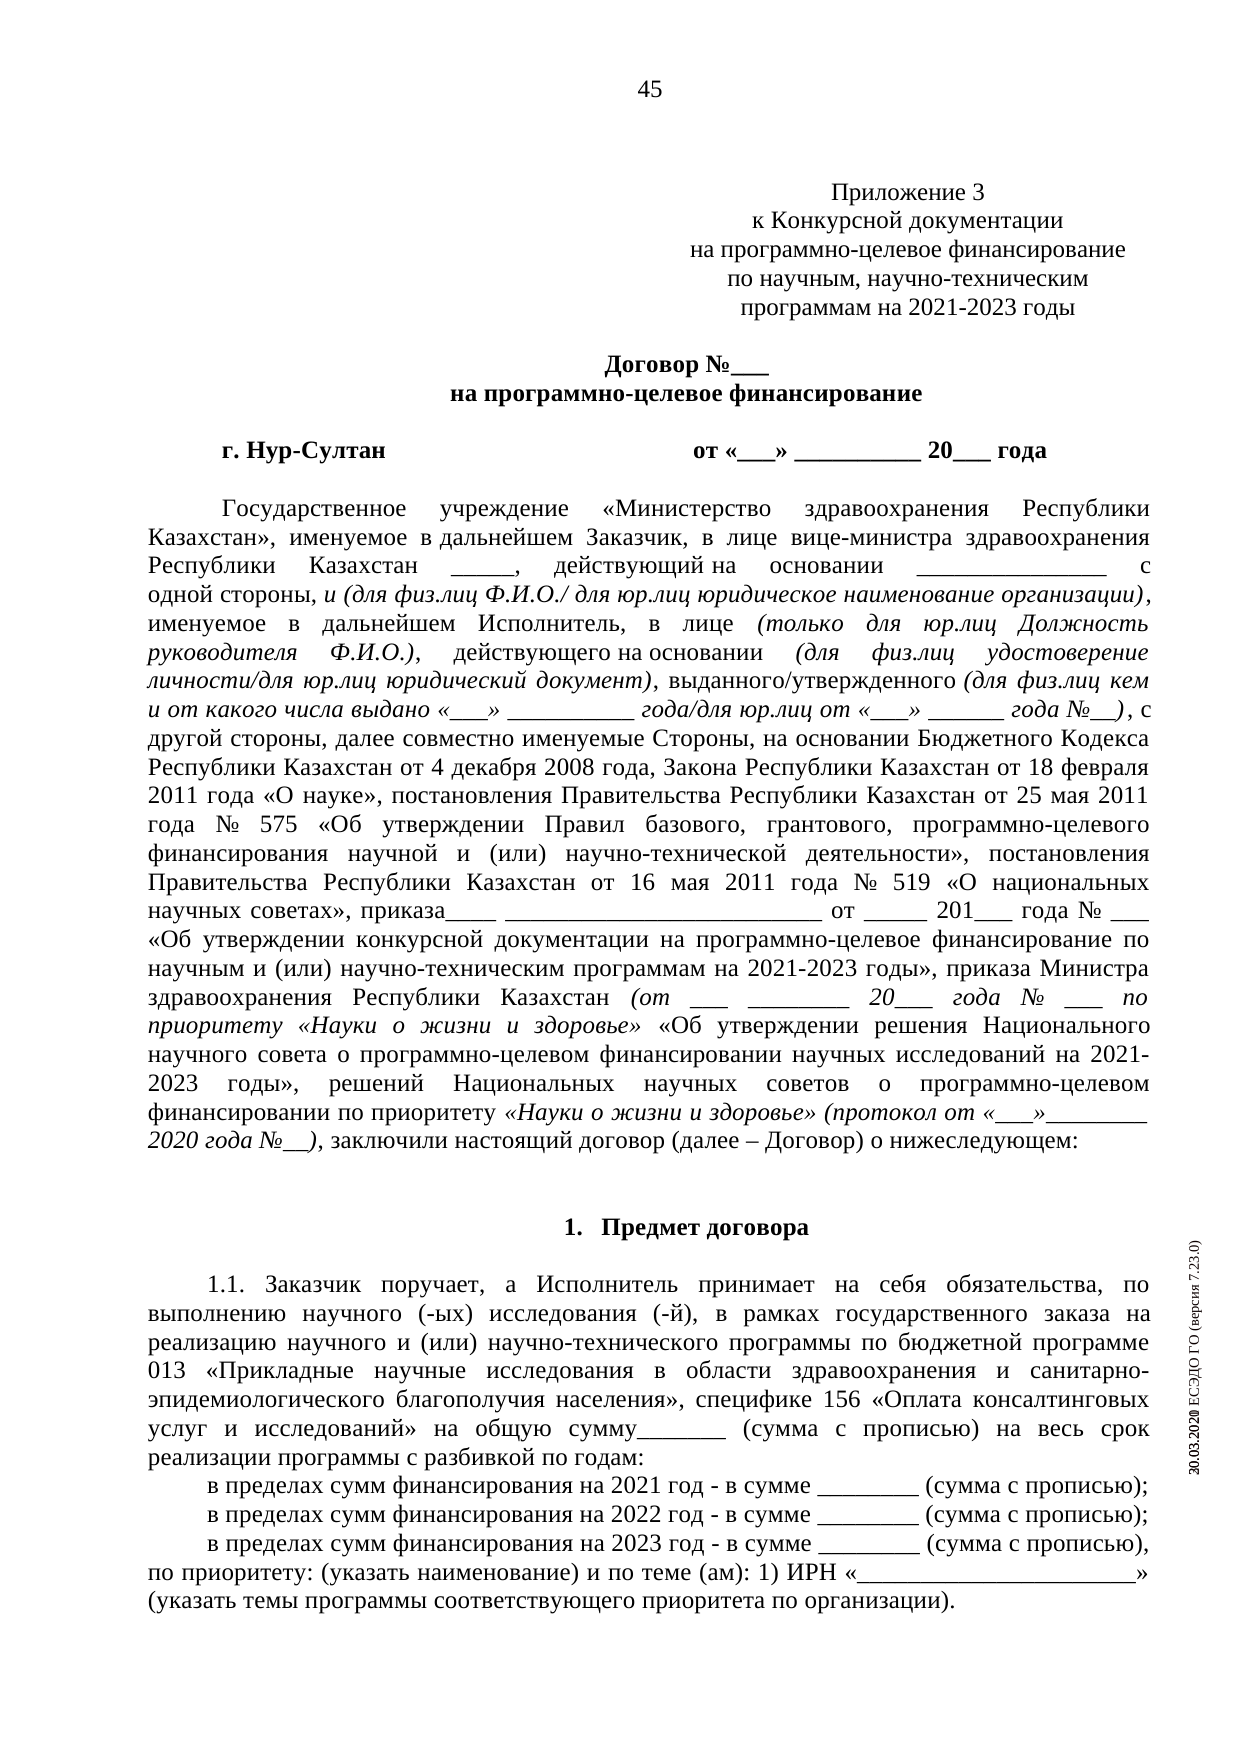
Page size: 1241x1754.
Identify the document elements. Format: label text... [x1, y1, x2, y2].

text в пределах сумм финансирования на 2021 год - в сумме ________ (сумма с прописью); [148, 1471, 1152, 1499]
text в пределах сумм финансирования на 2023 год - в сумме ________ (сумма с прописью), по приоритету: (указать наименование) и по теме (ам): 1) ИРН «______________________» (указать темы программы соответствующего приоритета по организации). [148, 1528, 1152, 1614]
text Государственное учреждение «Министерство здравоохранения Республики Казахстан», именуемое в дальнейшем Заказчик, в лице вице-министра здравоохранения Республики Казахстан _____, действующий на основании _______________ с одной стороны, и (для физ.лиц Ф.И.О./ для юр.лиц юридическое наименование организации), именуемое в дальнейшем Исполнитель, в лице (только для юр.лиц Должность руководителя Ф.И.О.), действующего на основании (для физ.лиц удостоверение личности/для юр.лиц юридический документ), выданного/утвержденного (для физ.лиц кем и от какого числа выдано «___» __________ года/для юр.лиц от «___» ______ года №__), с другой стороны, далее совместно именуемые Стороны, на основании Бюджетного Кодекса Республики Казахстан от 4 декабря 2008 года, Закона Республики Казахстан от 18 февраля 2011 года «О науке», постановления Правительства Республики Казахстан от 25 мая 2011 года № 575 «Об утверждении Правил базового, грантового, программно-целевого финансирования научной и (или) научно-технической деятельности», постановления Правительства Республики Казахстан от 16 мая 2011 года № 519 «О национальных научных советах», приказа____ _________________________ от _____ 201___ года № ___ «Об утверждении конкурсной документации на программно-целевое финансирование по научным и (или) научно-техническим программам на 2021-2023 годы», приказа Министра здравоохранения Республики Казахстан (от ___ ________ 20___ года № ___ по приоритету «Науки о жизни и здоровье» «Об утверждении решения Национального научного совета о программно-целевом финансировании научных исследований на 2021-2023 годы», решений Национальных научных советов о программно-целевом финансировании по приоритету «Науки о жизни и здоровье» (протокол от «___»________ 2020 года №__), заключили настоящий договор (далее – Договор) о нижеследующем: [148, 493, 1152, 1154]
text Приложение 3 [664, 177, 1152, 206]
text 1.1. Заказчик поручает, а Исполнитель принимает на себя обязательства, по выполнению научного (-ых) исследования (-й), в рамках государственного заказа на реализацию научного и (или) научно-технического программы по бюджетной программе 013 «Прикладные научные исследования в области здравоохранения и санитарно-эпидемиологического благополучия населения», специфике 156 «Оплата консалтинговых услуг и исследований» на общую сумму_______ (сумма с прописью) на весь срок реализации программы с разбивкой по годам: [148, 1269, 1152, 1471]
text программам на 2021-2023 годы [664, 292, 1152, 321]
text по научным, научно-техническим [664, 263, 1152, 292]
text Договор №___ [148, 349, 1152, 378]
list Предмет договора [222, 1212, 1152, 1241]
text к Конкурсной документации [664, 206, 1152, 234]
text в пределах сумм финансирования на 2022 год - в сумме ________ (сумма с прописью); [148, 1499, 1152, 1528]
text на программно-целевое финансирование [664, 234, 1152, 263]
text г. Нур-Султан от «___» __________ 20___ года [148, 436, 1152, 464]
text на программно-целевое финансирование [148, 378, 1152, 407]
